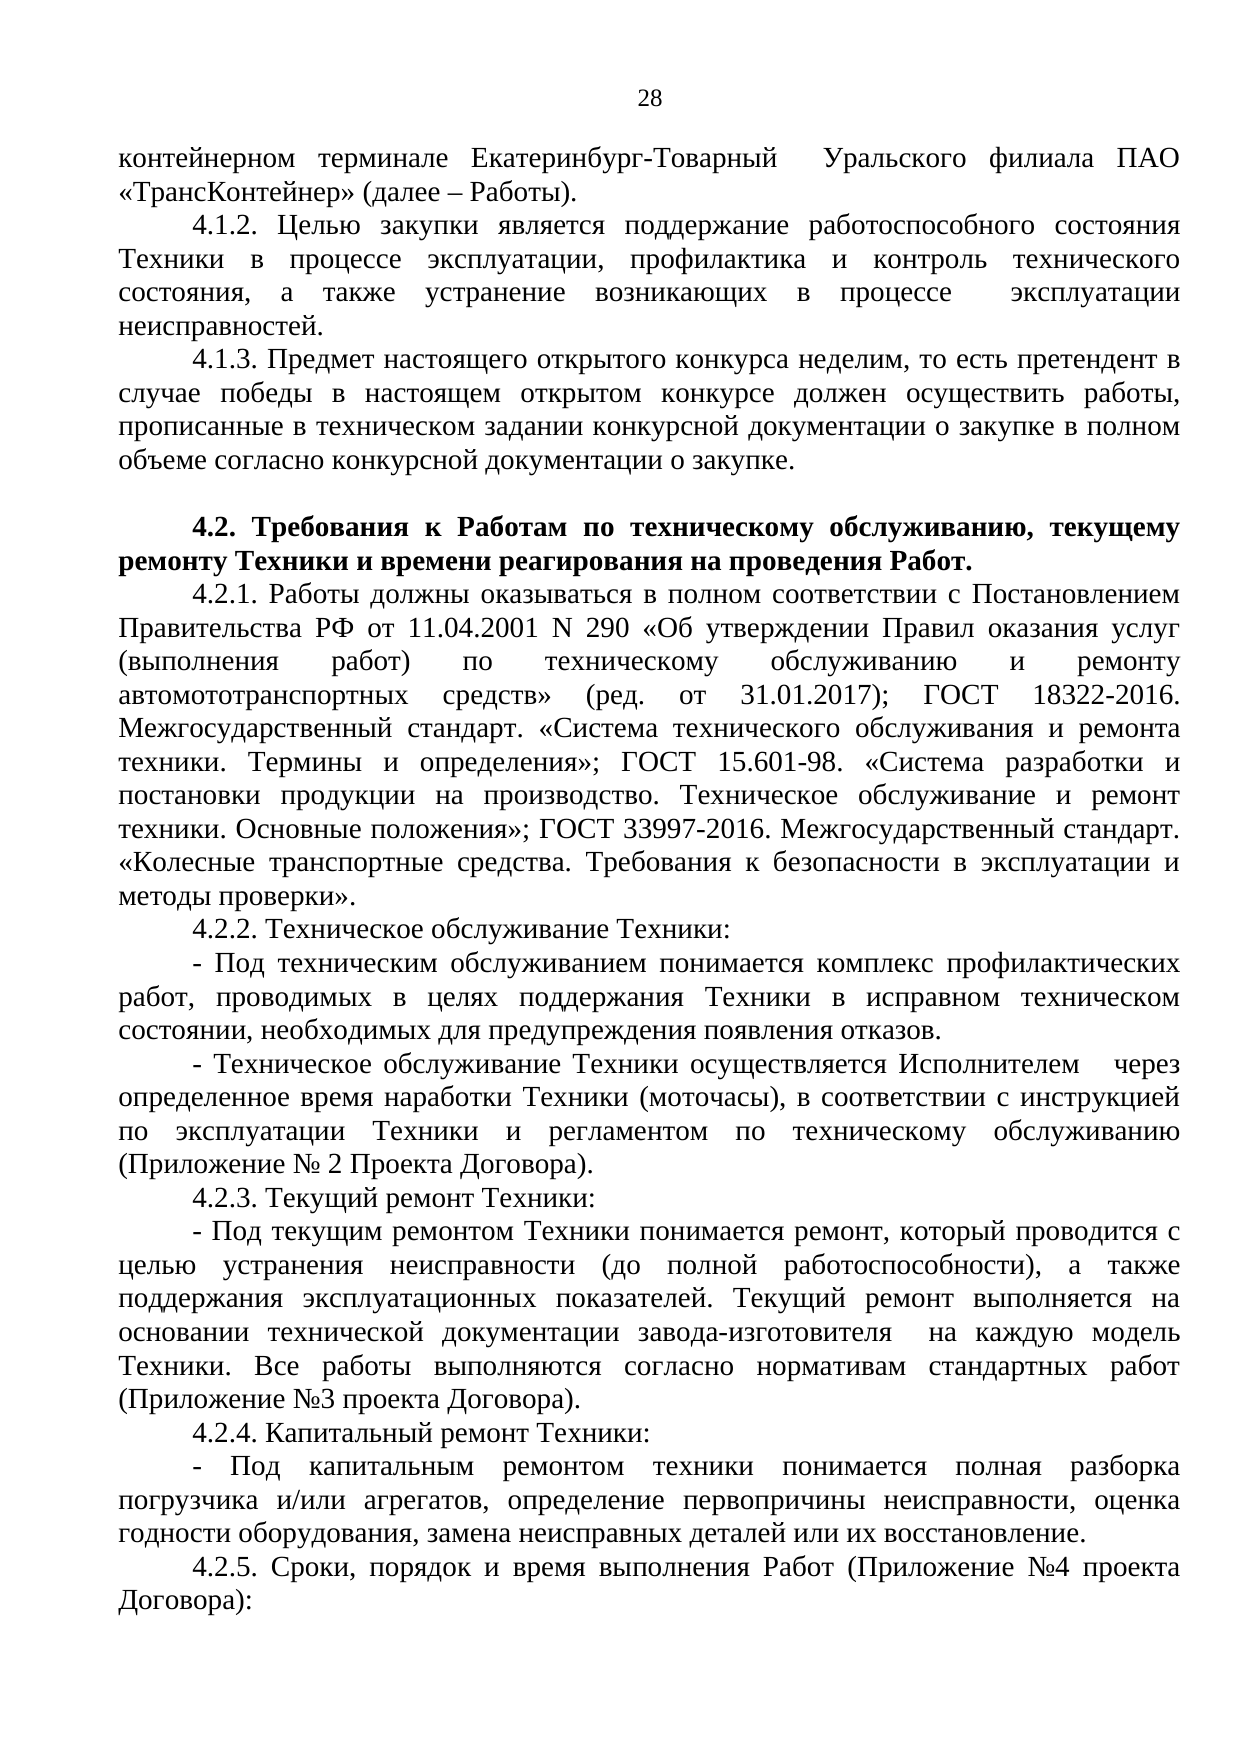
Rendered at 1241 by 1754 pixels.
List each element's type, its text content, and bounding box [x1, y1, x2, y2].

text - Под капитальным ремонтом техники понимается полная разборка погрузчика и/или агрегатов, определение первопричины неисправности, оценка годности оборудования, замена неисправных деталей или их восстановление. [118, 1448, 1181, 1549]
text 4.2.3. Текущий ремонт Техники: [118, 1180, 1181, 1213]
text 4.2.2. Техническое обслуживание Техники: [118, 912, 1181, 945]
text - Под текущим ремонтом Техники понимается ремонт, который проводится с целью устранения неисправности (до полной работоспособности), а также поддержания эксплуатационных показателей. Текущий ремонт выполняется на основании технической документации завода-изготовителя на каждую модель Техники. Все работы выполняются согласно нормативам стандартных работ (Приложение №3 проекта Договора). [118, 1213, 1181, 1415]
text - Под техническим обслуживанием понимается комплекс профилактических работ, проводимых в целях поддержания Техники в исправном техническом состоянии, необходимых для предупреждения появления отказов. [118, 945, 1181, 1046]
text - Техническое обслуживание Техники осуществляется Исполнителем через определенное время наработки Техники (моточасы), в соответствии с инструкцией по эксплуатации Техники и регламентом по техническому обслуживанию (Приложение № 2 Проекта Договора). [118, 1046, 1181, 1180]
text 4.2.1. Работы должны оказываться в полном соответствии с Постановлением Правительства РФ от 11.04.2001 N 290 «Об утверждении Правил оказания услуг (выполнения работ) по техническому обслуживанию и ремонту автомототранспортных средств» (ред. от 31.01.2017); ГОСТ 18322-2016. Межгосударственный стандарт. «Система технического обслуживания и ремонта техники. Термины и определения»; ГОСТ 15.601-98. «Система разработки и постановки продукции на производство. Техническое обслуживание и ремонт техники. Основные положения»; ГОСТ 33997-2016. Межгосударственный стандарт. «Колесные транспортные средства. Требования к безопасности в эксплуатации и методы проверки». [118, 576, 1181, 912]
text 4.1.3. Предмет настоящего открытого конкурса неделим, то есть претендент в случае победы в настоящем открытом конкурсе должен осуществить работы, прописанные в техническом задании конкурсной документации о закупке в полном объеме согласно конкурсной документации о закупке. [118, 341, 1181, 476]
text 4.2.5. Сроки, порядок и время выполнения Работ (Приложение №4 проекта Договора): [118, 1549, 1181, 1616]
text 4.2.4. Капитальный ремонт Техники: [118, 1415, 1181, 1448]
text 4.1.2. Целью закупки является поддержание работоспособного состояния Техники в процессе эксплуатации, профилактика и контроль технического состояния, а также устранение возникающих в процессе эксплуатации неисправностей. [118, 207, 1181, 341]
text 4.2. Требования к Работам по техническому обслуживанию, текущему ремонту Техники и времени реагирования на проведения Работ. [118, 509, 1181, 576]
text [118, 140, 1181, 207]
